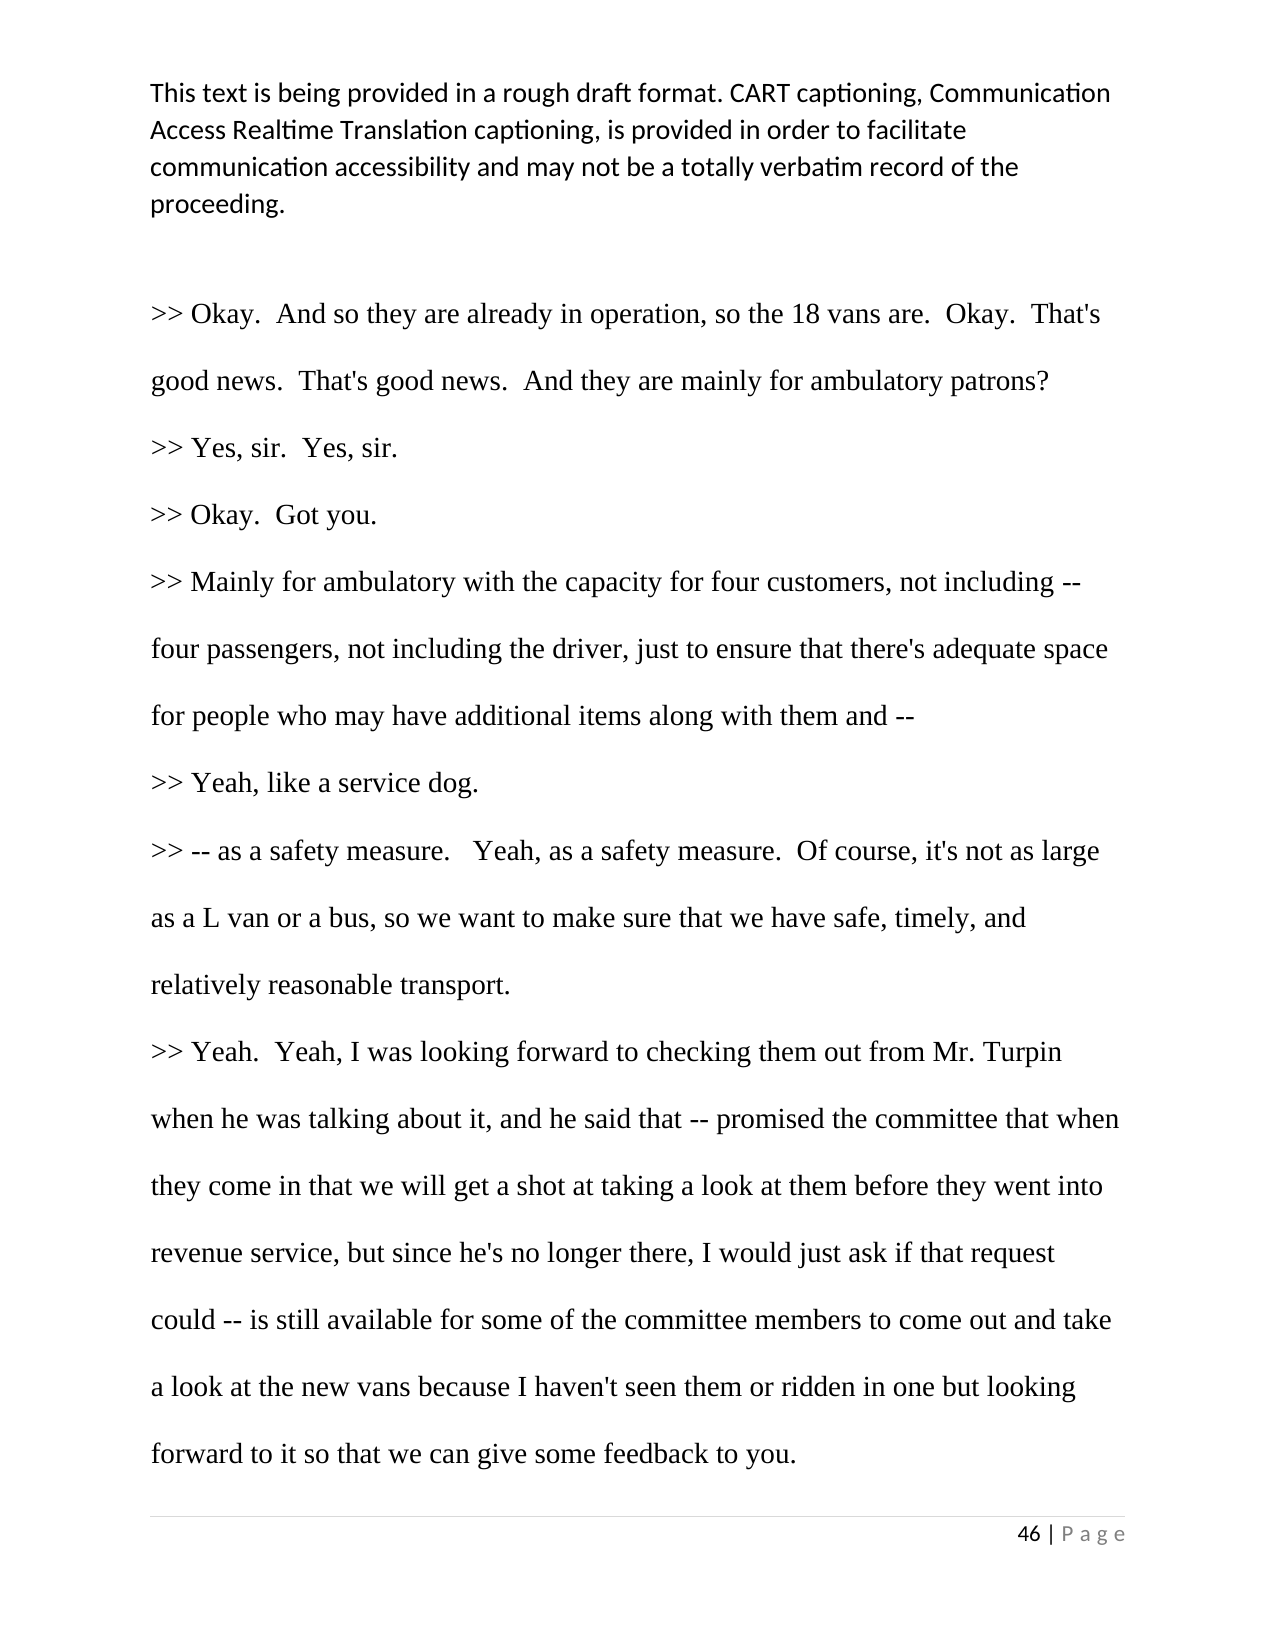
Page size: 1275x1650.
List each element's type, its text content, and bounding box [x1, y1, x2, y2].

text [150, 564, 1125, 1470]
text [150, 296, 1125, 464]
text >> Okay. Got you. [150, 497, 1125, 531]
